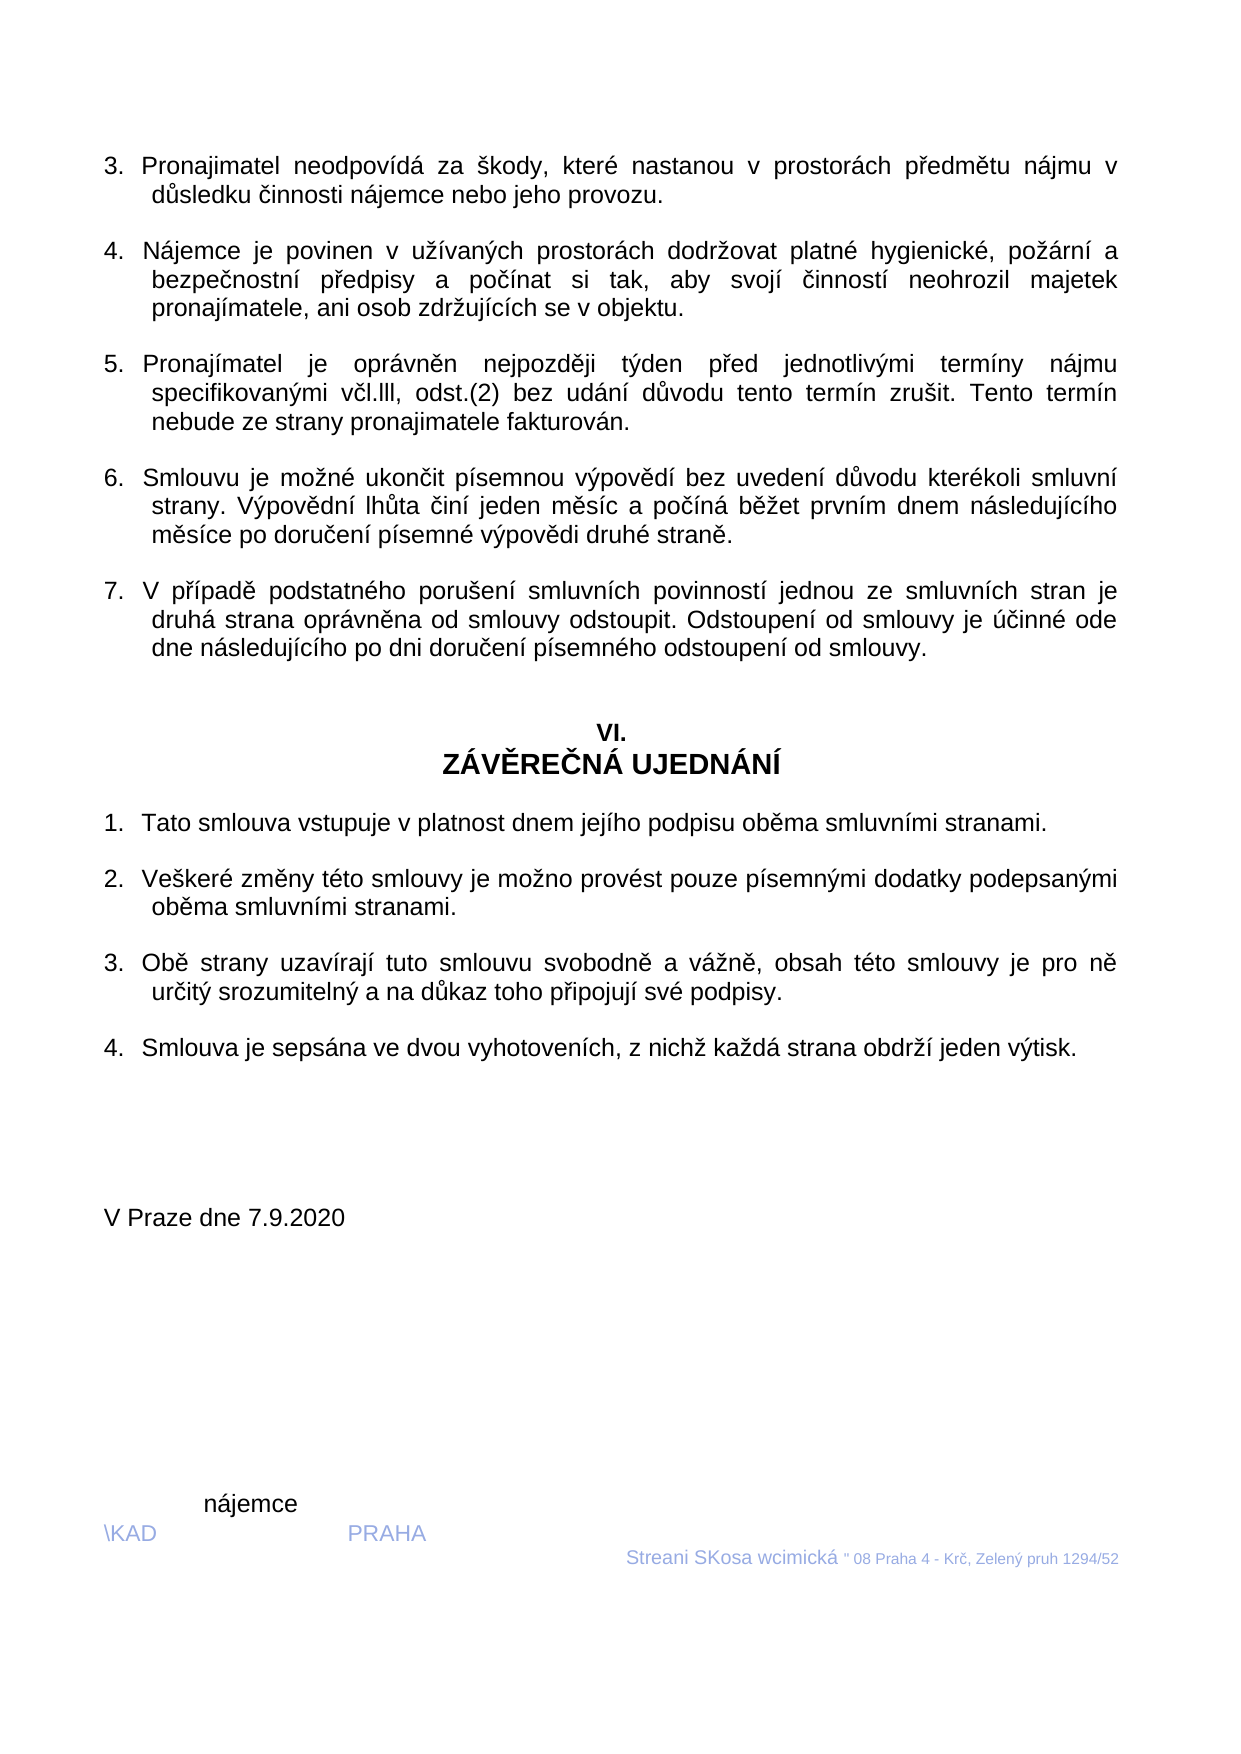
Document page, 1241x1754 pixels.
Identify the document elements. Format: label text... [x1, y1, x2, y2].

list Pronajímatel je oprávněn nejpozději týden před jednotlivými termíny nájmu specifikovanými včl.lll, odst.(2) bez udání důvodu tento termín zrušit. Tento termín nebude ze strany pronajimatele fakturován. [103, 349, 1119, 436]
list Veškeré změny této smlouvy je možno provést pouze písemnými dodatky podepsanými oběma smluvními stranami. [103, 864, 1119, 921]
text ZÁVĚREČNÁ UJEDNÁNÍ [103, 747, 1119, 781]
list Obě strany uzavírají tuto smlouvu svobodně a vážně, obsah této smlouvy je pro ně určitý srozumitelný a na důkaz toho připojují své podpisy. [103, 948, 1119, 1006]
list Smlouva je sepsána ve dvou vyhotoveních, z nichž každá strana obdrží jeden výtisk. [103, 1033, 1119, 1062]
text Streani SKosa wcimická " 08 Praha 4 - Krč, Zelený pruh 1294/52 [103, 1546, 1119, 1568]
list Pronajimatel neodpovídá za škody, které nastanou v prostorách předmětu nájmu v důsledku činnosti nájemce nebo jeho provozu. [103, 151, 1119, 209]
text V Praze dne 7.9.2020 [103, 1203, 1119, 1232]
list Nájemce je povinen v užívaných prostorách dodržovat platné hygienické, požární a bezpečnostní předpisy a počínat si tak, aby svojí činností neohrozil majetek pronajímatele, ani osob zdržujících se v objektu. [103, 236, 1119, 322]
text VI. [103, 718, 1119, 747]
list V případě podstatného porušení smluvních povinností jednou ze smluvních stran je druhá strana oprávněna od smlouvy odstoupit. Odstoupení od smlouvy je účinné ode dne následujícího po dni doručení písemného odstoupení od smlouvy. [103, 576, 1119, 662]
list Smlouvu je možné ukončit písemnou výpovědí bez uvedení důvodu kterékoli smluvní strany. Výpovědní lhůta činí jeden měsíc a počíná běžet prvním dnem následujícího měsíce po doručení písemné výpovědi druhé straně. [103, 463, 1119, 549]
list Tato smlouva vstupuje v platnost dnem jejího podpisu oběma smluvními stranami. [103, 808, 1119, 837]
text \KAD PRAHA [103, 1519, 1119, 1546]
